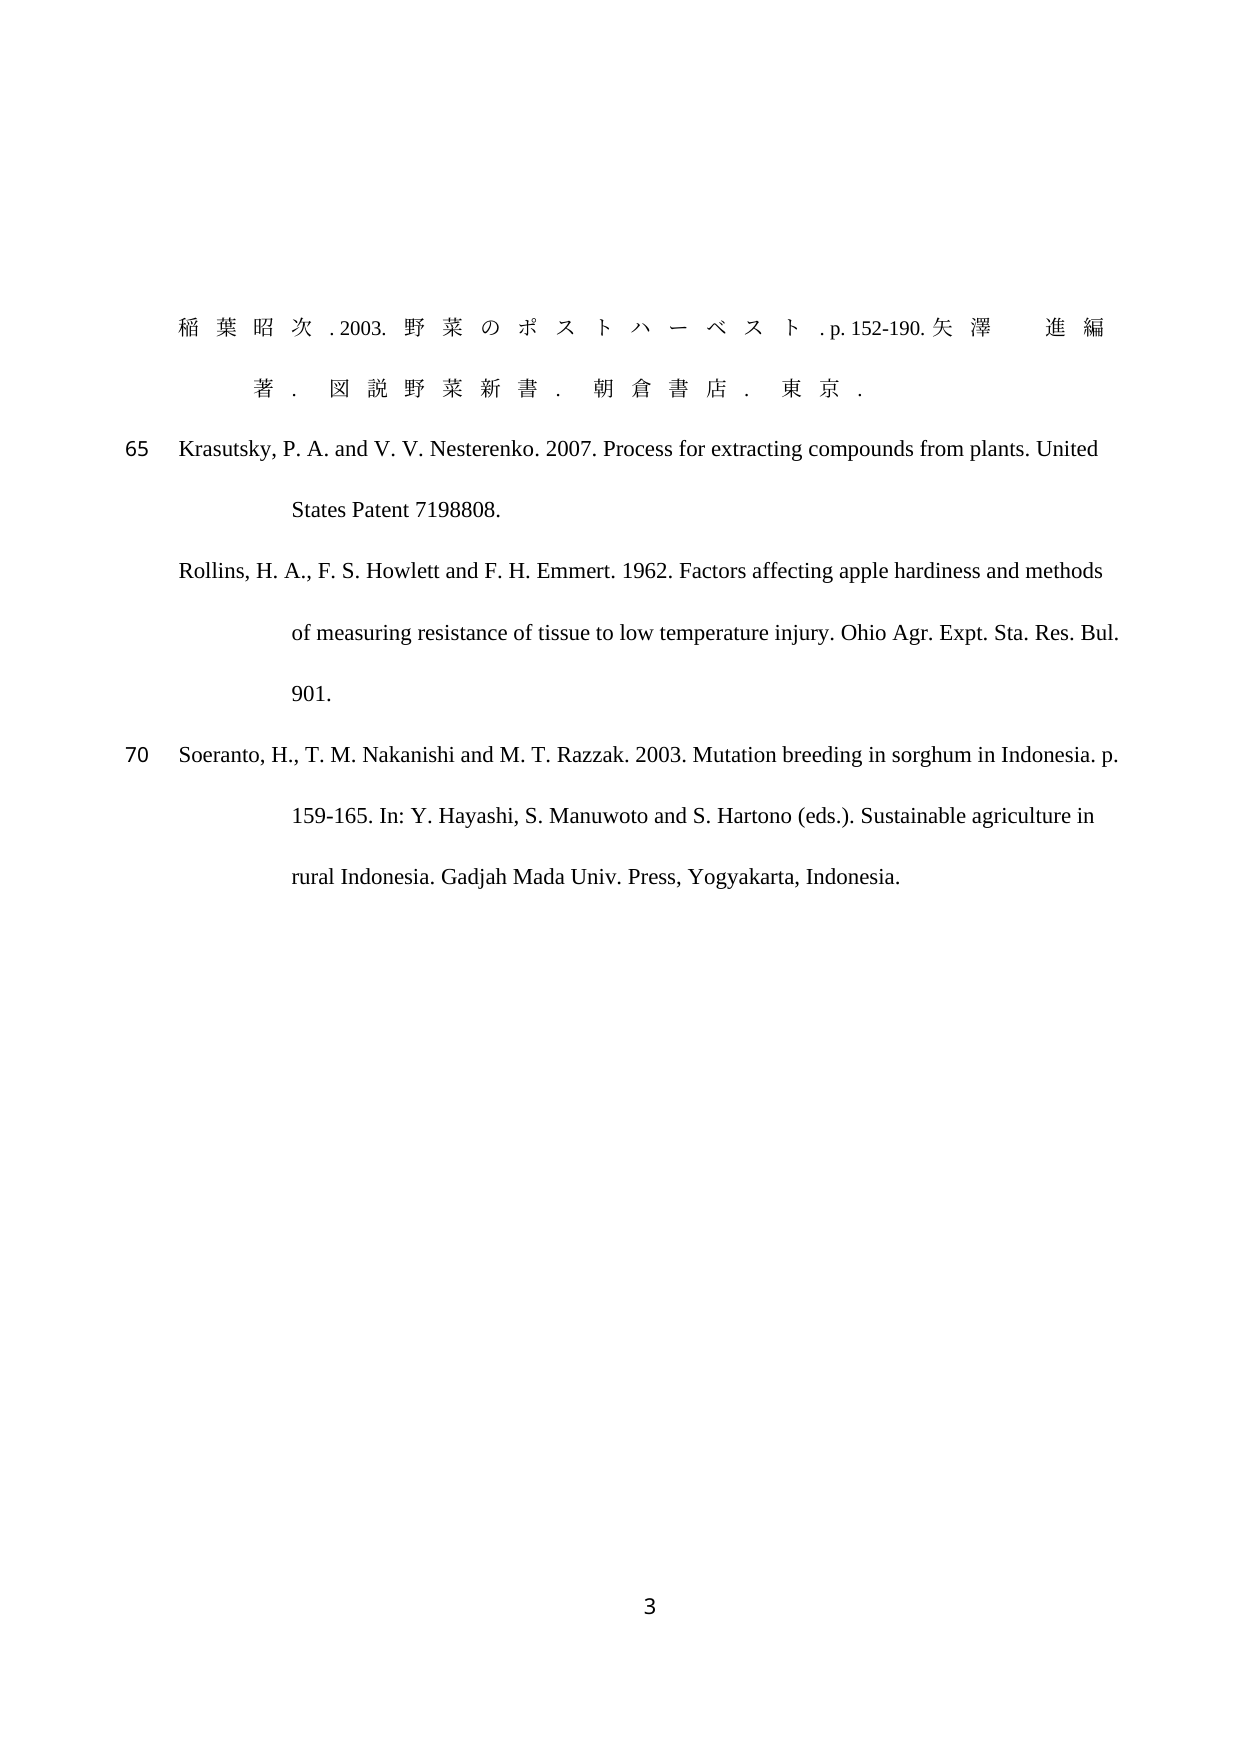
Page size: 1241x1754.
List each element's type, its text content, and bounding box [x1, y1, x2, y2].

text 稲葉昭次. 2003. 野菜のポストハーベスト. p. 152-190. 矢澤 進編著. 図説野菜新書. 朝倉書店. 東京. [178, 296, 1121, 418]
text Krasutsky, P. A. and V. V. Nesterenko. 2007. Process for extracting compounds from plants. United States Patent 7198808. [178, 418, 1121, 540]
text Rollins, H. A., F. S. Howlett and F. H. Emmert. 1962. Factors affecting apple hardiness and methods of measuring resistance of tissue to low temperature injury. Ohio Agr. Expt. Sta. Res. Bul. 901. [178, 540, 1121, 723]
text Soeranto, H., T. M. Nakanishi and M. T. Razzak. 2003. Mutation breeding in sorghum in Indonesia. p. 159-165. In: Y. Hayashi, S. Manuwoto and S. Hartono (eds.). Sustainable agriculture in rural Indonesia. Gadjah Mada Univ. Press, Yogyakarta, Indonesia. [178, 723, 1121, 906]
